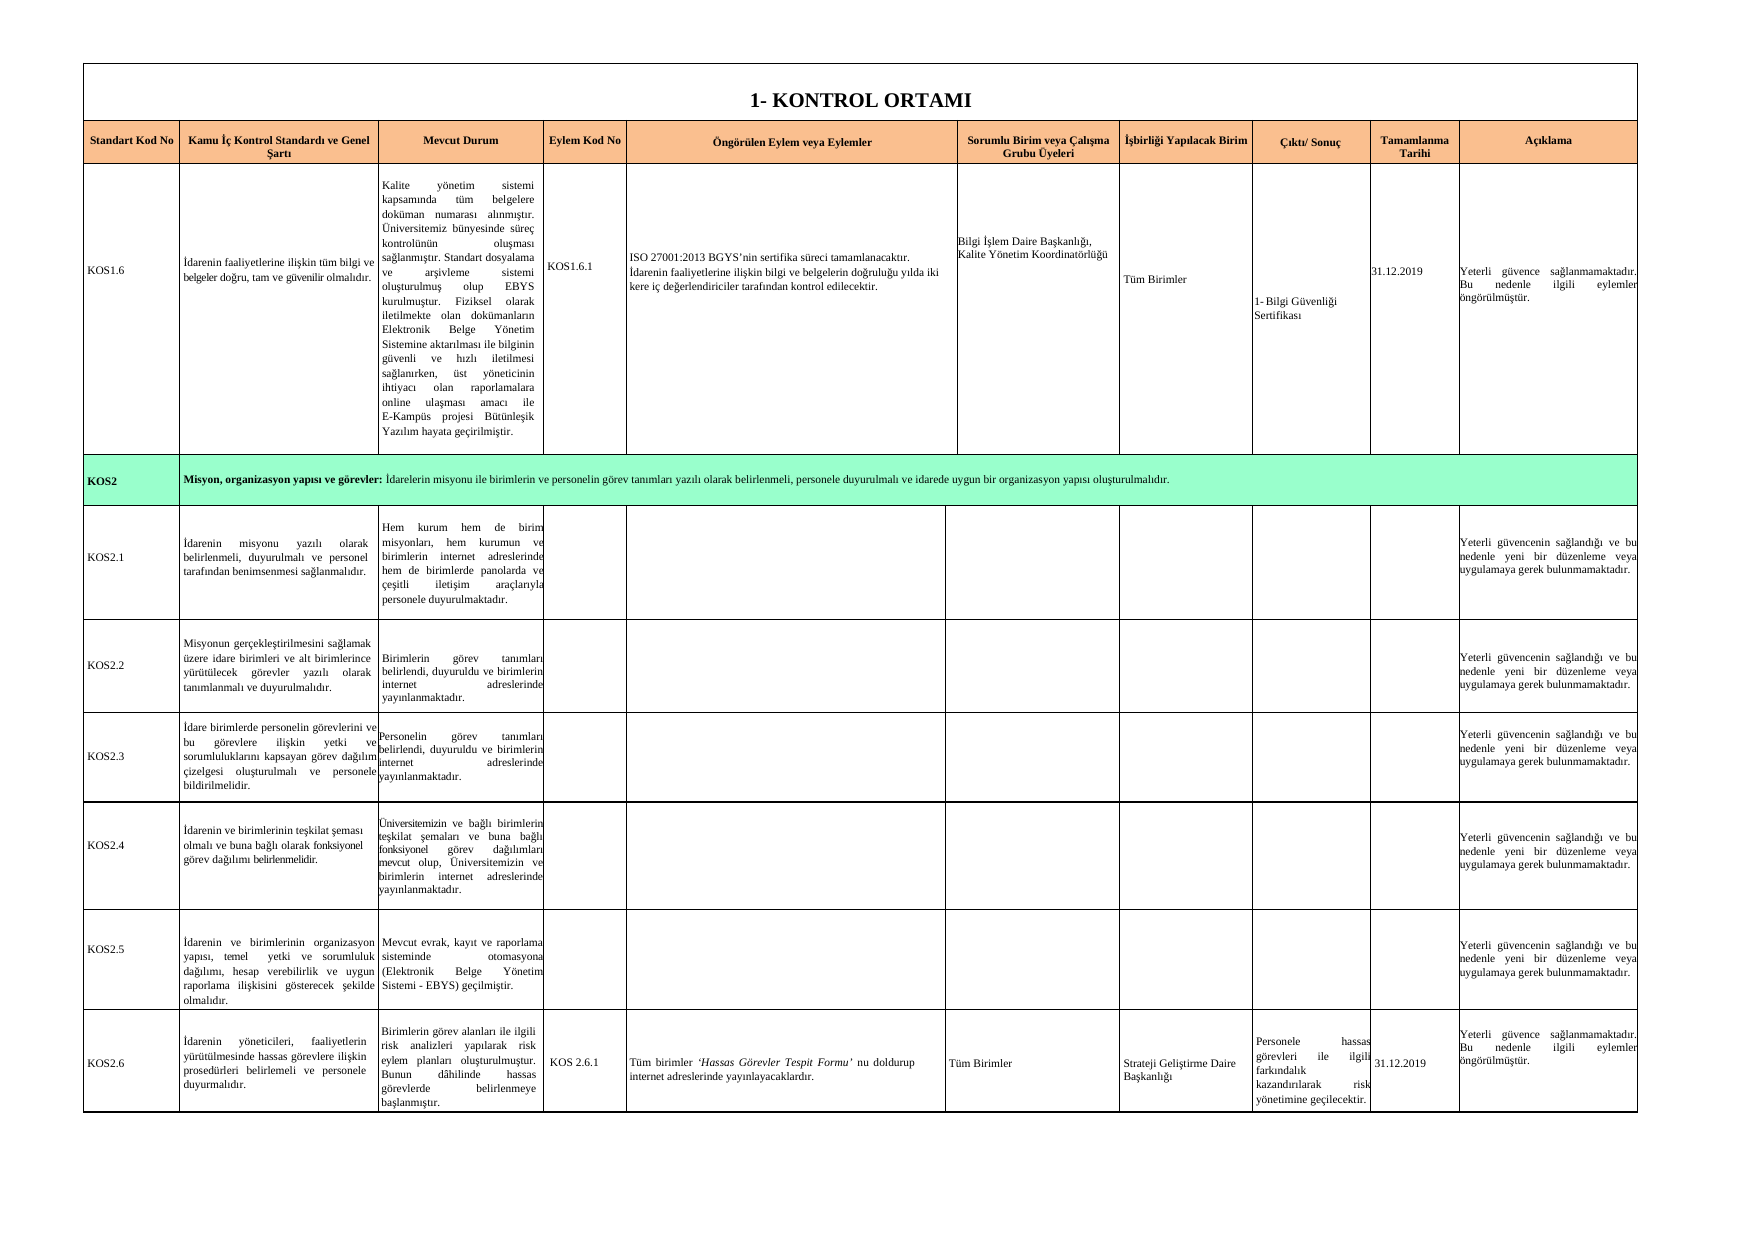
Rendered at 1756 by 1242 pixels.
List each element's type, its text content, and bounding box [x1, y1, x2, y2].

table_cell İşbirliği Yapılacak Birim [1120, 121, 1252, 163]
table_cell KOS2 [84, 455, 179, 505]
table_cell İdarenin ve birimlerinin organizasyon yapısı, temel yetki ve sorumluluk dağılımı, hesap verebilirlik ve uygun raporlama ilişkisini gösterecek şekilde olmalıdır. [180, 910, 378, 1009]
table_cell [1253, 506, 1370, 618]
table_cell [1253, 713, 1370, 801]
table_cell [1120, 713, 1252, 801]
table_cell Tüm Birimler [1120, 164, 1252, 453]
table_cell Bilgi Güvenliği Sertifikası [1253, 164, 1370, 453]
table_cell Birimlerin görev tanımları belirlendi, duyuruldu ve birimlerin internet adreslerinde yayınlanmaktadır. [379, 620, 543, 712]
table_cell [544, 620, 626, 712]
table_cell [1371, 620, 1459, 712]
table_cell 31.12.2019 [1371, 1010, 1459, 1111]
table_cell [1371, 803, 1459, 909]
table_cell KOS2.4 [84, 803, 179, 909]
table_cell Öngörülen Eylem veya Eylemler [627, 121, 957, 163]
table_cell [544, 803, 626, 909]
table_cell Yeterli güvence sağlanmamaktadır. Bu nedenle ilgili eylemler öngörülmüştür. [1460, 164, 1637, 453]
table_cell Yeterli güvencenin sağlandığı ve bu nedenle yeni bir düzenleme veya uygulamaya gerek bulunmamaktadır. [1460, 506, 1637, 618]
table_cell Standart Kod No [84, 121, 179, 163]
table_cell 1- KONTROL ORTAMI [84, 64, 1637, 120]
table_cell [1120, 910, 1252, 1009]
table_cell [1120, 620, 1252, 712]
table_cell KOS1.6 [84, 164, 179, 453]
table_cell [946, 620, 1119, 712]
table_cell Strateji Geliştirme Daire Başkanlığı [1120, 1010, 1252, 1111]
table_cell Çıktı/ Sonuç [1253, 121, 1370, 163]
table_cell [627, 910, 945, 1009]
table_cell İdarenin faaliyetlerine ilişkin tüm bilgi ve belgeler doğru, tam ve güvenilir olmalıdır. [180, 164, 378, 453]
table_cell Hem kurum hem de birim misyonları, hem kurumun ve birimlerin internet adreslerinde hem de birimlerde panolarda ve çeşitli iletişim araçlarıyla personele duyurulmaktadır. [379, 506, 543, 618]
table_cell Personelin görev tanımları belirlendi, duyuruldu ve birimlerin internet adreslerinde yayınlanmaktadır. [379, 713, 543, 801]
table_cell Yeterli güvence sağlanmamaktadır. Bu nedenle ilgili eylemler öngörülmüştür. [1460, 1010, 1637, 1111]
table_cell ISO 27001:2013 BGYS’nin sertifika süreci tamamlanacaktır. İdarenin faaliyetlerine ilişkin bilgi ve belgelerin doğruluğu yılda iki kere iç değerlendiriciler tarafından kontrol edilecektir. [627, 164, 957, 453]
table_cell [1120, 803, 1252, 909]
table_cell [544, 910, 626, 1009]
table_cell [946, 713, 1119, 801]
table_cell Açıklama [1460, 121, 1637, 163]
table_cell [946, 506, 1119, 618]
table_cell Misyonun gerçekleştirilmesini sağlamak üzere idare birimleri ve alt birimlerince yürütülecek görevler yazılı olarak tanımlanmalı ve duyurulmalıdır. [180, 620, 378, 712]
table_cell [1253, 910, 1370, 1009]
table_cell KOS2.2 [84, 620, 179, 712]
table_cell Mevcut evrak, kayıt ve raporlama sisteminde otomasyona (Elektronik Belge Yönetim Sistemi - EBYS) geçilmiştir. [379, 910, 543, 1009]
table_cell KOS1.6.1 [544, 164, 626, 453]
table_cell Yeterli güvencenin sağlandığı ve bu nedenle yeni bir düzenleme veya uygulamaya gerek bulunmamaktadır. [1460, 620, 1637, 712]
table_cell Yeterli güvencenin sağlandığı ve bu nedenle yeni bir düzenleme veya uygulamaya gerek bulunmamaktadır. [1460, 910, 1637, 1009]
table_cell Tüm Birimler [946, 1010, 1119, 1111]
table_cell Tamamlanma Tarihi [1371, 121, 1459, 163]
table_cell [1253, 803, 1370, 909]
table_cell [544, 713, 626, 801]
table_cell [946, 910, 1119, 1009]
table_cell [627, 620, 945, 712]
table_cell Tüm birimler ‘Hassas Görevler Tespit Formu’ nu doldurup internet adreslerinde yayınlayacaklardır. [627, 1010, 945, 1111]
table_cell İdarenin ve birimlerinin teşkilat şeması olmalı ve buna bağlı olarak fonksiyonel görev dağılımı belirlenmelidir. [180, 803, 378, 909]
table_cell [1120, 506, 1252, 618]
table_cell KOS 2.6.1 [544, 1010, 626, 1111]
table_cell İdarenin misyonu yazılı olarak belirlenmeli, duyurulmalı ve personel tarafından benimsenmesi sağlanmalıdır. [180, 506, 378, 618]
table_cell [627, 713, 945, 801]
table_cell [1371, 910, 1459, 1009]
table_cell KOS2.5 [84, 910, 179, 1009]
table_cell [1371, 506, 1459, 618]
table_cell [544, 506, 626, 618]
table_cell [627, 506, 945, 618]
table_cell KOS2.1 [84, 506, 179, 618]
table_cell Misyon, organizasyon yapısı ve görevler: İdarelerin misyonu ile birimlerin ve personelin görev tanımları yazılı olarak belirlenmeli, personele duyurulmalı ve idarede uygun bir organizasyon yapısı oluşturulmalıdır. [180, 455, 1637, 505]
table_cell Yeterli güvencenin sağlandığı ve bu nedenle yeni bir düzenleme veya uygulamaya gerek bulunmamaktadır. [1460, 803, 1637, 909]
table_cell İdare birimlerde personelin görevlerini ve bu görevlere ilişkin yetki ve sorumluluklarını kapsayan görev dağılım çizelgesi oluşturulmalı ve personele bildirilmelidir. [180, 713, 378, 801]
table_cell 31.12.2019 [1371, 164, 1459, 453]
table_cell İdarenin yöneticileri, faaliyetlerin yürütülmesinde hassas görevlere ilişkin prosedürleri belirlemeli ve personele duyurmalıdır. [180, 1010, 378, 1111]
table_cell Üniversitemizin ve bağlı birimlerin teşkilat şemaları ve buna bağlı fonksiyonel görev dağılımları mevcut olup, Üniversitemizin ve birimlerin internet adreslerinde yayınlanmaktadır. [379, 803, 543, 909]
table_cell Mevcut Durum [379, 121, 543, 163]
table_cell Personele hassas görevleri ile ilgili farkındalık kazandırılarak risk yönetimine geçilecektir. [1253, 1010, 1370, 1111]
table_cell [1371, 713, 1459, 801]
table_cell KOS2.3 [84, 713, 179, 801]
table_cell Kamu İç Kontrol Standardı ve Genel Şartı [180, 121, 378, 163]
table_cell Eylem Kod No [544, 121, 626, 163]
table_cell Sorumlu Birim veya Çalışma Grubu Üyeleri [958, 121, 1119, 163]
table_cell [627, 803, 945, 909]
table_cell KOS2.6 [84, 1010, 179, 1111]
table_cell Kalite yönetim sistemi kapsamında tüm belgelere doküman numarası alınmıştır. Üniversitemiz bünyesinde süreç kontrolünün oluşması sağlanmıştır. Standart dosyalama ve arşivleme sistemi oluşturulmuş olup EBYS kurulmuştur. Fiziksel olarak iletilmekte olan dokümanların Elektronik Belge Yönetim Sistemine aktarılması ile bilginin güvenli ve hızlı iletilmesi sağlanırken, üst yöneticinin ihtiyacı olan raporlamalara online ulaşması amacı ile E-Kampüs projesi Bütünleşik Yazılım hayata geçirilmiştir. [379, 164, 543, 453]
table_cell Birimlerin görev alanları ile ilgili risk analizleri yapılarak risk eylem planları oluşturulmuştur. Bunun dâhilinde hassas görevlerde belirlenmeye başlanmıştır. [379, 1010, 543, 1111]
table_cell Yeterli güvencenin sağlandığı ve bu nedenle yeni bir düzenleme veya uygulamaya gerek bulunmamaktadır. [1460, 713, 1637, 801]
table_cell [946, 803, 1119, 909]
table_cell Bilgi İşlem Daire Başkanlığı, Kalite Yönetim Koordinatörlüğü [958, 164, 1119, 453]
table_cell [1253, 620, 1370, 712]
